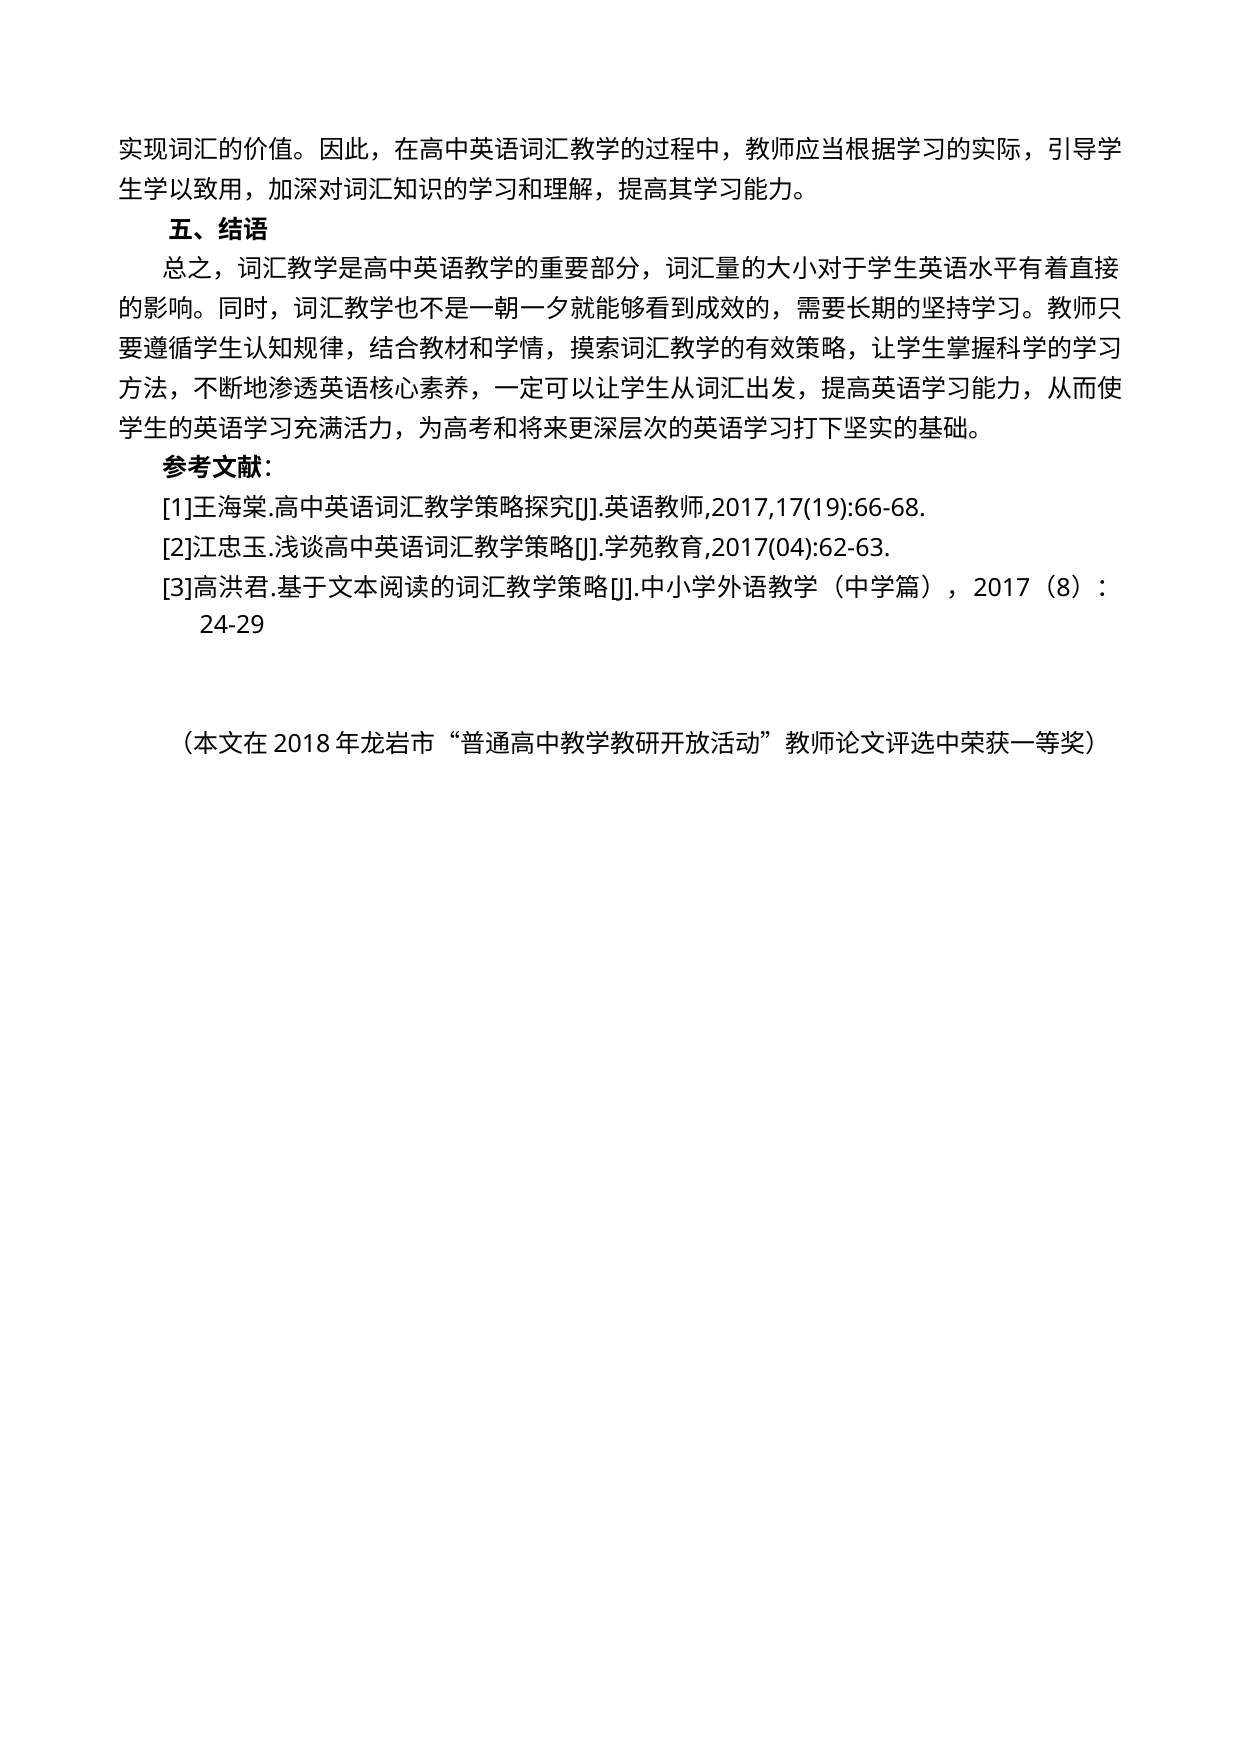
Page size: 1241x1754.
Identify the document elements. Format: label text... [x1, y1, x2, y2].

text [3]高洪君.基于文本阅读的词汇教学策略[J].中小学外语教学（中学篇），2017（8）： 24-29 [162, 567, 1122, 641]
text 五、结语 [118, 209, 1122, 245]
text [2]江忠玉.浅谈高中英语词汇教学策略[J].学苑教育,2017(04):62-63. [118, 527, 1122, 564]
text （本文在2018年龙岩市“普通高中教学教研开放活动”教师论文评选中荣获一等奖） [118, 709, 1122, 774]
text [1]王海棠.高中英语词汇教学策略探究[J].英语教师,2017,17(19):66-68. [118, 488, 1122, 524]
text 参考文献： [118, 448, 1122, 484]
text 总之，词汇教学是高中英语教学的重要部分，词汇量的大小对于学生英语水平有着直接的影响。同时，词汇教学也不是一朝一夕就能够看到成效的，需要长期的坚持学习。教师只要遵循学生认知规律，结合教材和学情，摸索词汇教学的有效策略，让学生掌握科学的学习方法，不断地渗透英语核心素养，一定可以让学生从词汇出发，提高英语学习能力，从而使学生的英语学习充满活力，为高考和将来更深层次的英语学习打下坚实的基础。 [118, 249, 1122, 444]
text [118, 129, 1122, 206]
